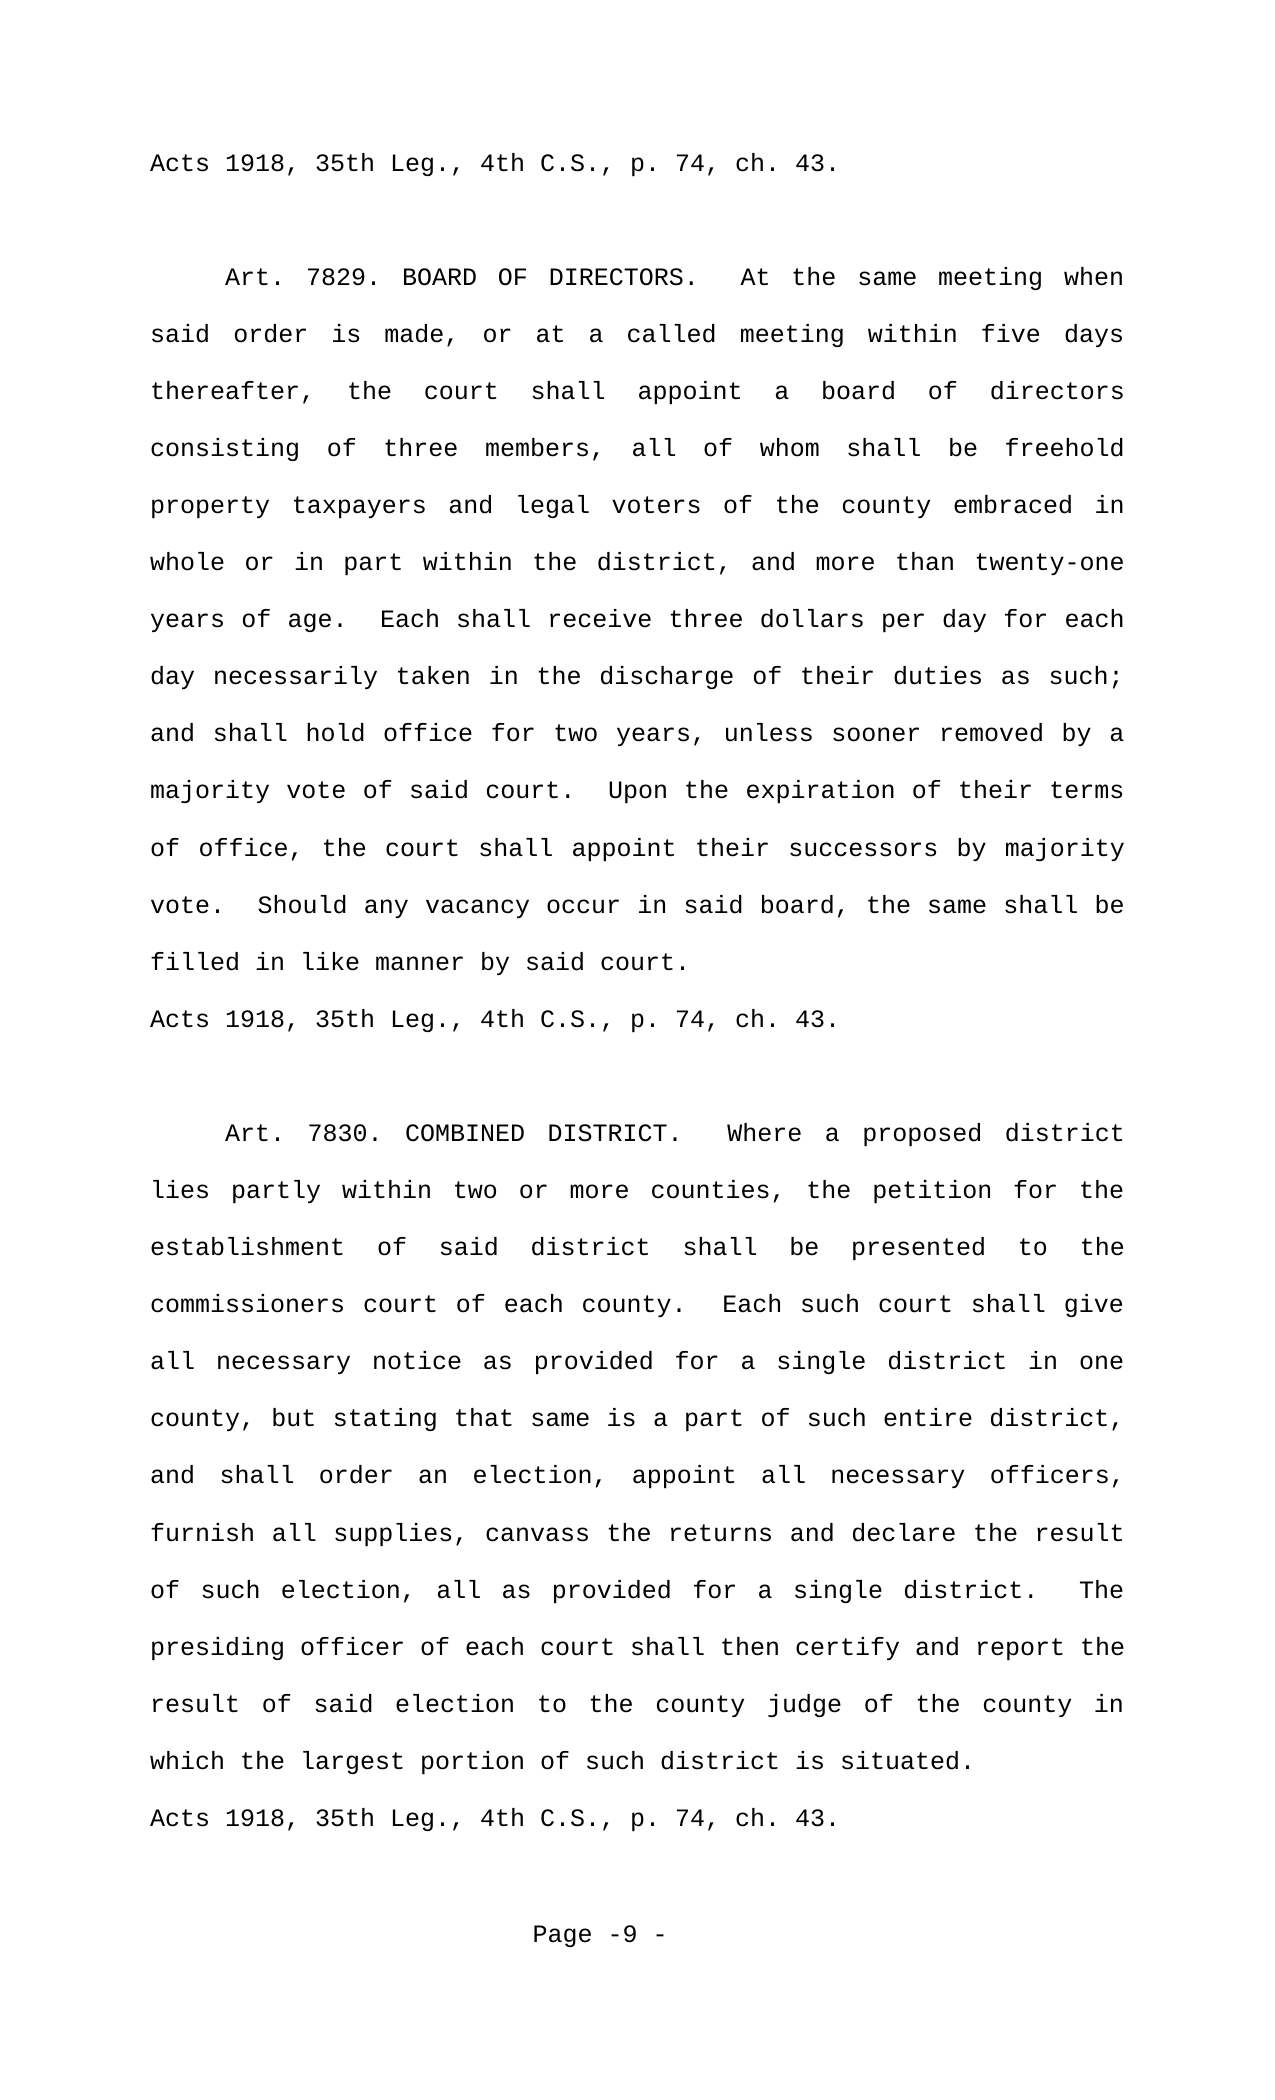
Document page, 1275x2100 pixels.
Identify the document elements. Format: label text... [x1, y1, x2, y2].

text Acts 1918, 35th Leg., 4th C.S., p. 74, ch. 43. [150, 1006, 1125, 1035]
text Acts 1918, 35th Leg., 4th C.S., p. 74, ch. 43. [150, 150, 1125, 178]
text Art. 7830. COMBINED DISTRICT. Where a proposed district lies partly within two or more counties, the petition for the establishment of said district shall be presented to the commissioners court of each county. Each such court shall give all necessary notice as provided for a single district in one county, but stating that same is a part of such entire district, and shall order an election, appoint all necessary officers, furnish all supplies, canvass the returns and declare the result of such election, all as provided for a single district. The presiding officer of each court shall then certify and report the result of said election to the county judge of the county in which the largest portion of such district is situated. [150, 1120, 1125, 1777]
text Art. 7829. BOARD OF DIRECTORS. At the same meeting when said order is made, or at a called meeting within five days thereafter, the court shall appoint a board of directors consisting of three members, all of whom shall be freehold property taxpayers and legal voters of the county embraced in whole or in part within the district, and more than twenty-one years of age. Each shall receive three dollars per day for each day necessarily taken in the discharge of their duties as such; and shall hold office for two years, unless sooner removed by a majority vote of said court. Upon the expiration of their terms of office, the court shall appoint their successors by majority vote. Should any vacancy occur in said board, the same shall be filled in like manner by said court. [150, 264, 1125, 978]
text Acts 1918, 35th Leg., 4th C.S., p. 74, ch. 43. [150, 1805, 1125, 1834]
